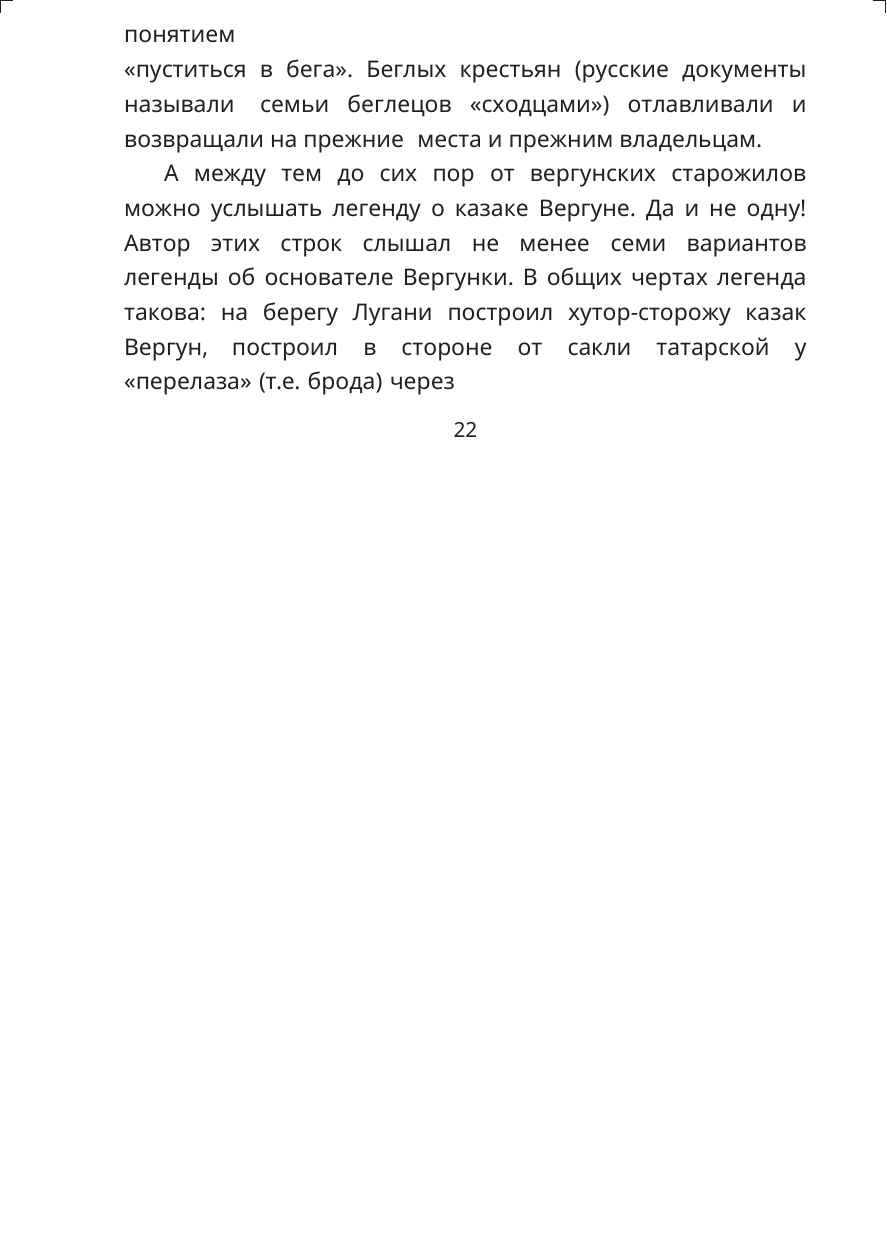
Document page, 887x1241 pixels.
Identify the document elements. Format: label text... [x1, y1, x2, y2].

text А между тем до сих пор от вергунских старожилов можно услышать легенду о казаке Вергуне. Да и не одну! Автор этих строк слышал не менее семи вариантов легенды об основателе Вергунки. В общих чертах легенда такова: на берегу Лугани построил хутор-сторожу казак Вергун, построил в стороне от сакли татарской у «перелаза» (т.е. брода) через [124, 157, 807, 397]
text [124, 18, 807, 50]
text «пуститься в бега». Беглых крестьян (русские документы называли семьи беглецов «сходцами») отлавливали и возвращали на прежние места и прежним владельцам. [124, 53, 807, 154]
text 22 [124, 415, 807, 443]
